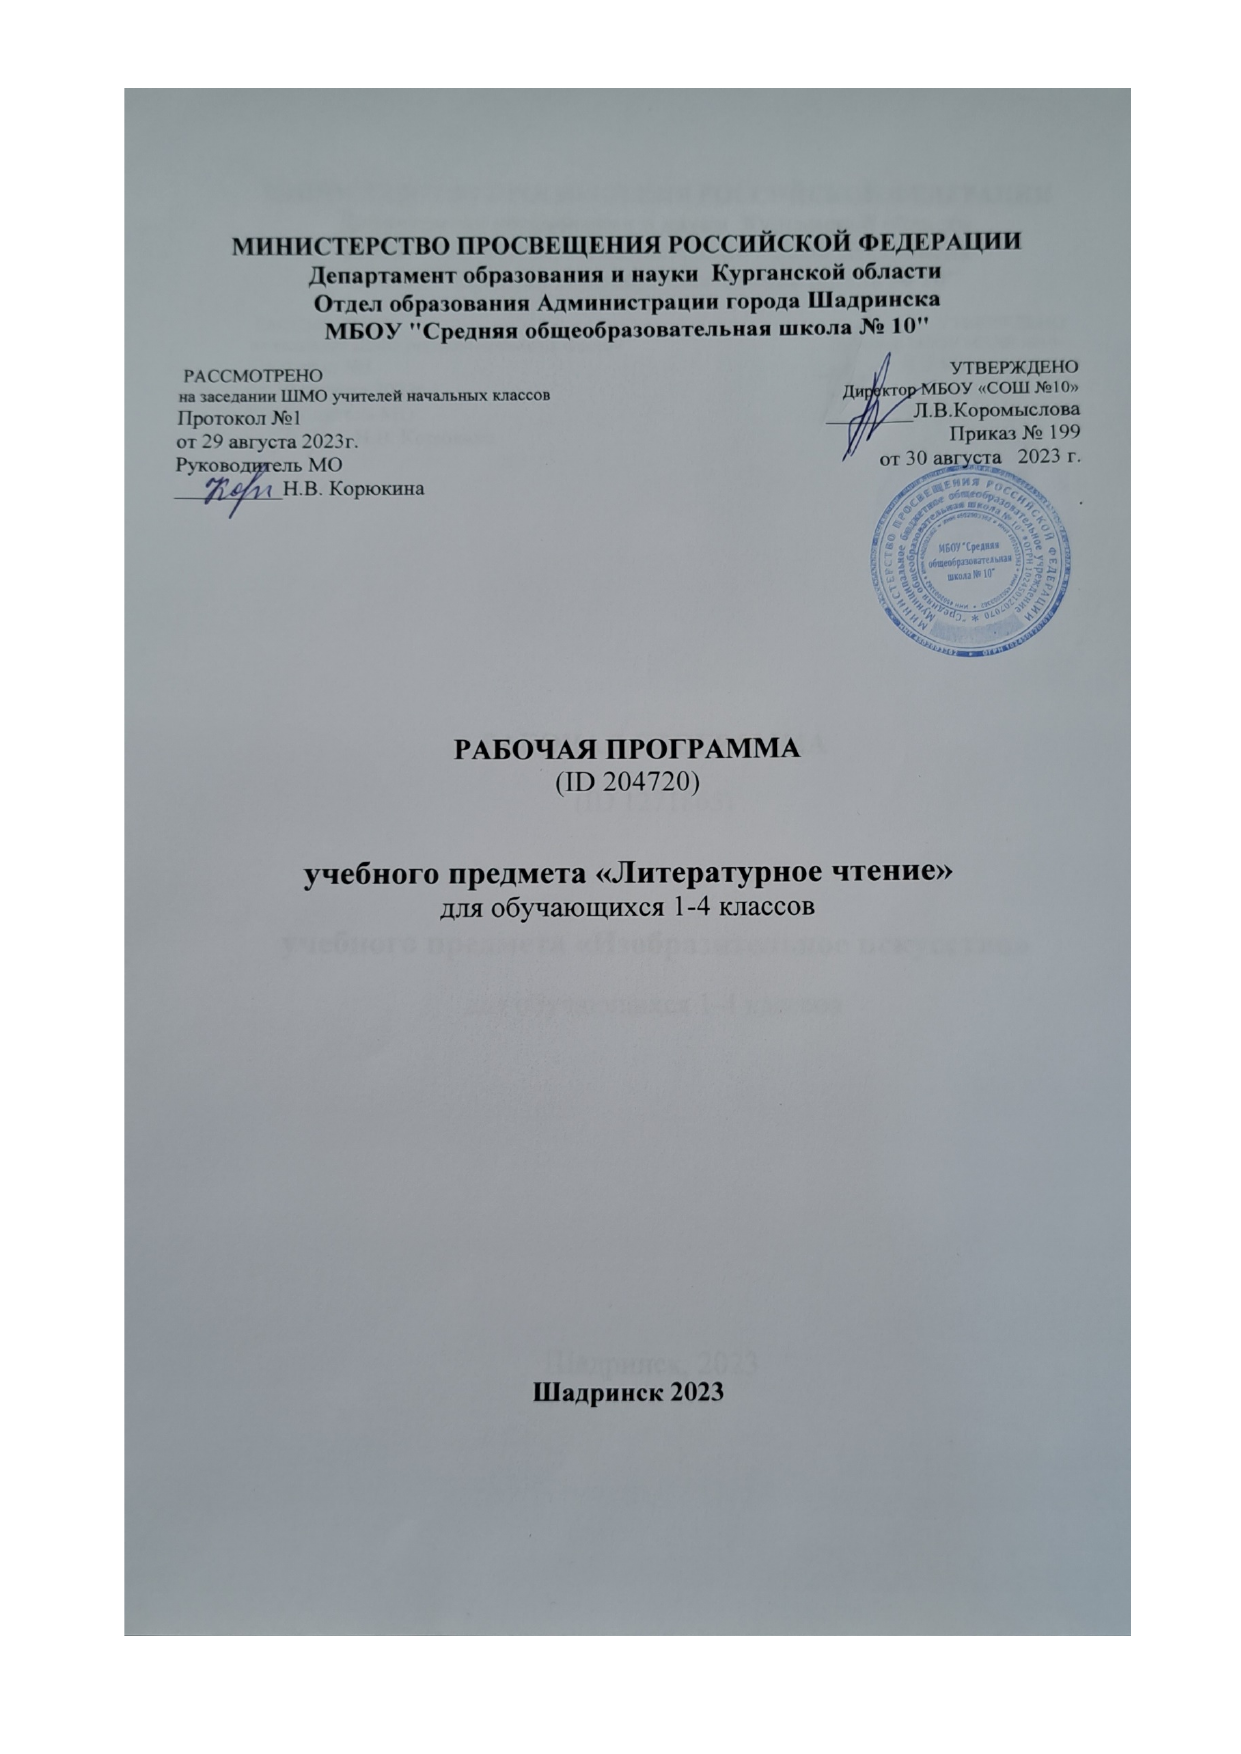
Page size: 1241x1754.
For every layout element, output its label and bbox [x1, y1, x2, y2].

picture [124, 88, 1131, 1636]
